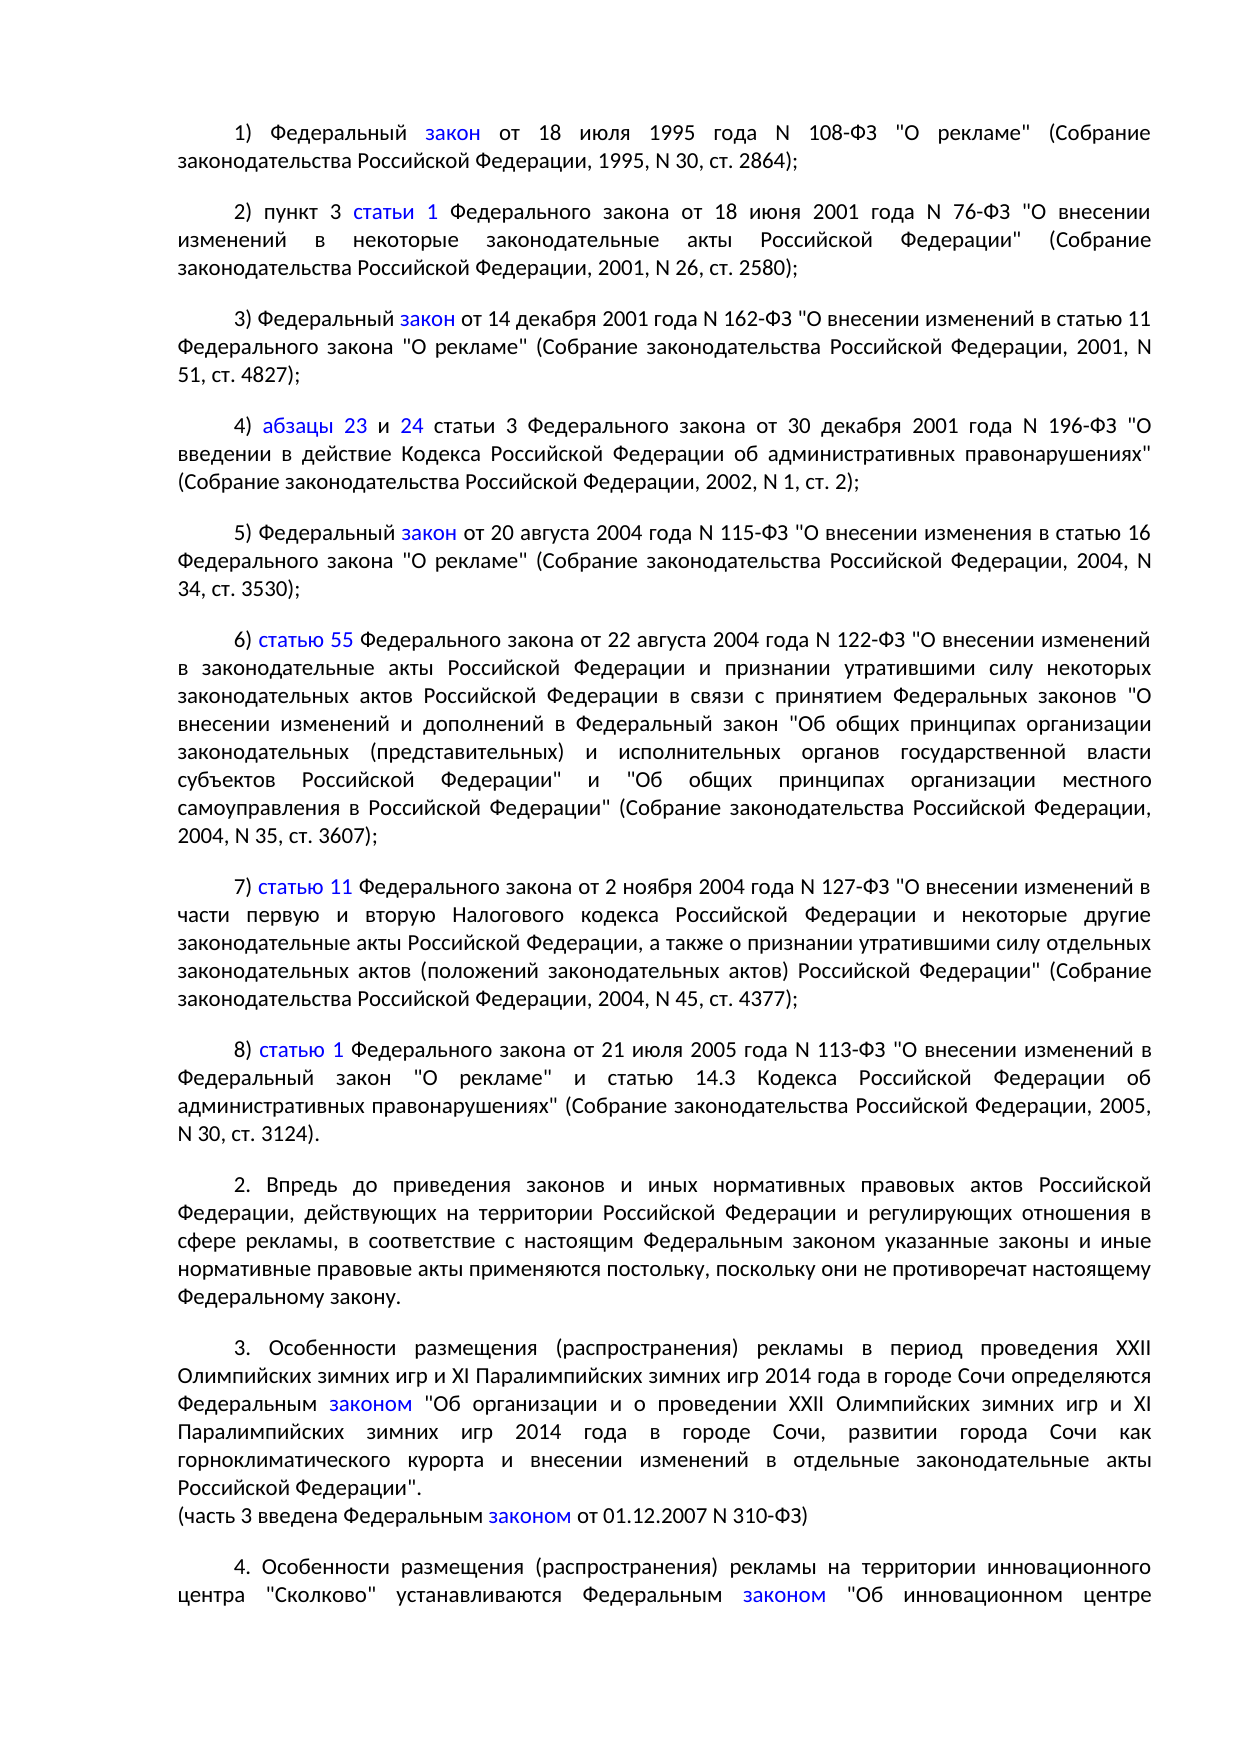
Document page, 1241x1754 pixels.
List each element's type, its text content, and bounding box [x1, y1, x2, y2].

text 8) статью 1 Федерального закона от 21 июля 2005 года N 113-ФЗ "О внесении изменений в Федеральный закон "О рекламе" и статью 14.3 Кодекса Российской Федерации об административных правонарушениях" (Собрание законодательства Российской Федерации, 2005, N 30, ст. 3124). [177, 1035, 1152, 1147]
text 7) статью 11 Федерального закона от 2 ноября 2004 года N 127-ФЗ "О внесении изменений в части первую и вторую Налогового кодекса Российской Федерации и некоторые другие законодательные акты Российской Федерации, а также о признании утратившими силу отдельных законодательных актов (положений законодательных актов) Российской Федерации" (Собрание законодательства Российской Федерации, 2004, N 45, ст. 4377); [177, 872, 1152, 1012]
text 1) Федеральный закон от 18 июля 1995 года N 108-ФЗ "О рекламе" (Собрание законодательства Российской Федерации, 1995, N 30, ст. 2864); [177, 118, 1152, 174]
text 4) абзацы 23 и 24 статьи 3 Федерального закона от 30 декабря 2001 года N 196-ФЗ "О введении в действие Кодекса Российской Федерации об административных правонарушениях" (Собрание законодательства Российской Федерации, 2002, N 1, ст. 2); [177, 411, 1152, 495]
text 2) пункт 3 статьи 1 Федерального закона от 18 июня 2001 года N 76-ФЗ "О внесении изменений в некоторые законодательные акты Российской Федерации" (Собрание законодательства Российской Федерации, 2001, N 26, ст. 2580); [177, 197, 1152, 281]
text 3) Федеральный закон от 14 декабря 2001 года N 162-ФЗ "О внесении изменений в статью 11 Федерального закона "О рекламе" (Собрание законодательства Российской Федерации, 2001, N 51, ст. 4827); [177, 304, 1152, 388]
text 3. Особенности размещения (распространения) рекламы в период проведения XXII Олимпийских зимних игр и XI Паралимпийских зимних игр 2014 года в городе Сочи определяются Федеральным законом "Об организации и о проведении XXII Олимпийских зимних игр и XI Паралимпийских зимних игр 2014 года в городе Сочи, развитии города Сочи как горноклиматического курорта и внесении изменений в отдельные законодательные акты Российской Федерации". [177, 1333, 1152, 1501]
text (часть 3 введена Федеральным законом от 01.12.2007 N 310-ФЗ) [177, 1501, 1152, 1529]
text 2. Впредь до приведения законов и иных нормативных правовых актов Российской Федерации, действующих на территории Российской Федерации и регулирующих отношения в сфере рекламы, в соответствие с настоящим Федеральным законом указанные законы и иные нормативные правовые акты применяются постольку, поскольку они не противоречат настоящему Федеральному закону. [177, 1170, 1152, 1310]
text 5) Федеральный закон от 20 августа 2004 года N 115-ФЗ "О внесении изменения в статью 16 Федерального закона "О рекламе" (Собрание законодательства Российской Федерации, 2004, N 34, ст. 3530); [177, 518, 1152, 602]
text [177, 1552, 1152, 1608]
text 6) статью 55 Федерального закона от 22 августа 2004 года N 122-ФЗ "О внесении изменений в законодательные акты Российской Федерации и признании утратившими силу некоторых законодательных актов Российской Федерации в связи с принятием Федеральных законов "О внесении изменений и дополнений в Федеральный закон "Об общих принципах организации законодательных (представительных) и исполнительных органов государственной власти субъектов Российской Федерации" и "Об общих принципах организации местного самоуправления в Российской Федерации" (Собрание законодательства Российской Федерации, 2004, N 35, ст. 3607); [177, 625, 1152, 849]
